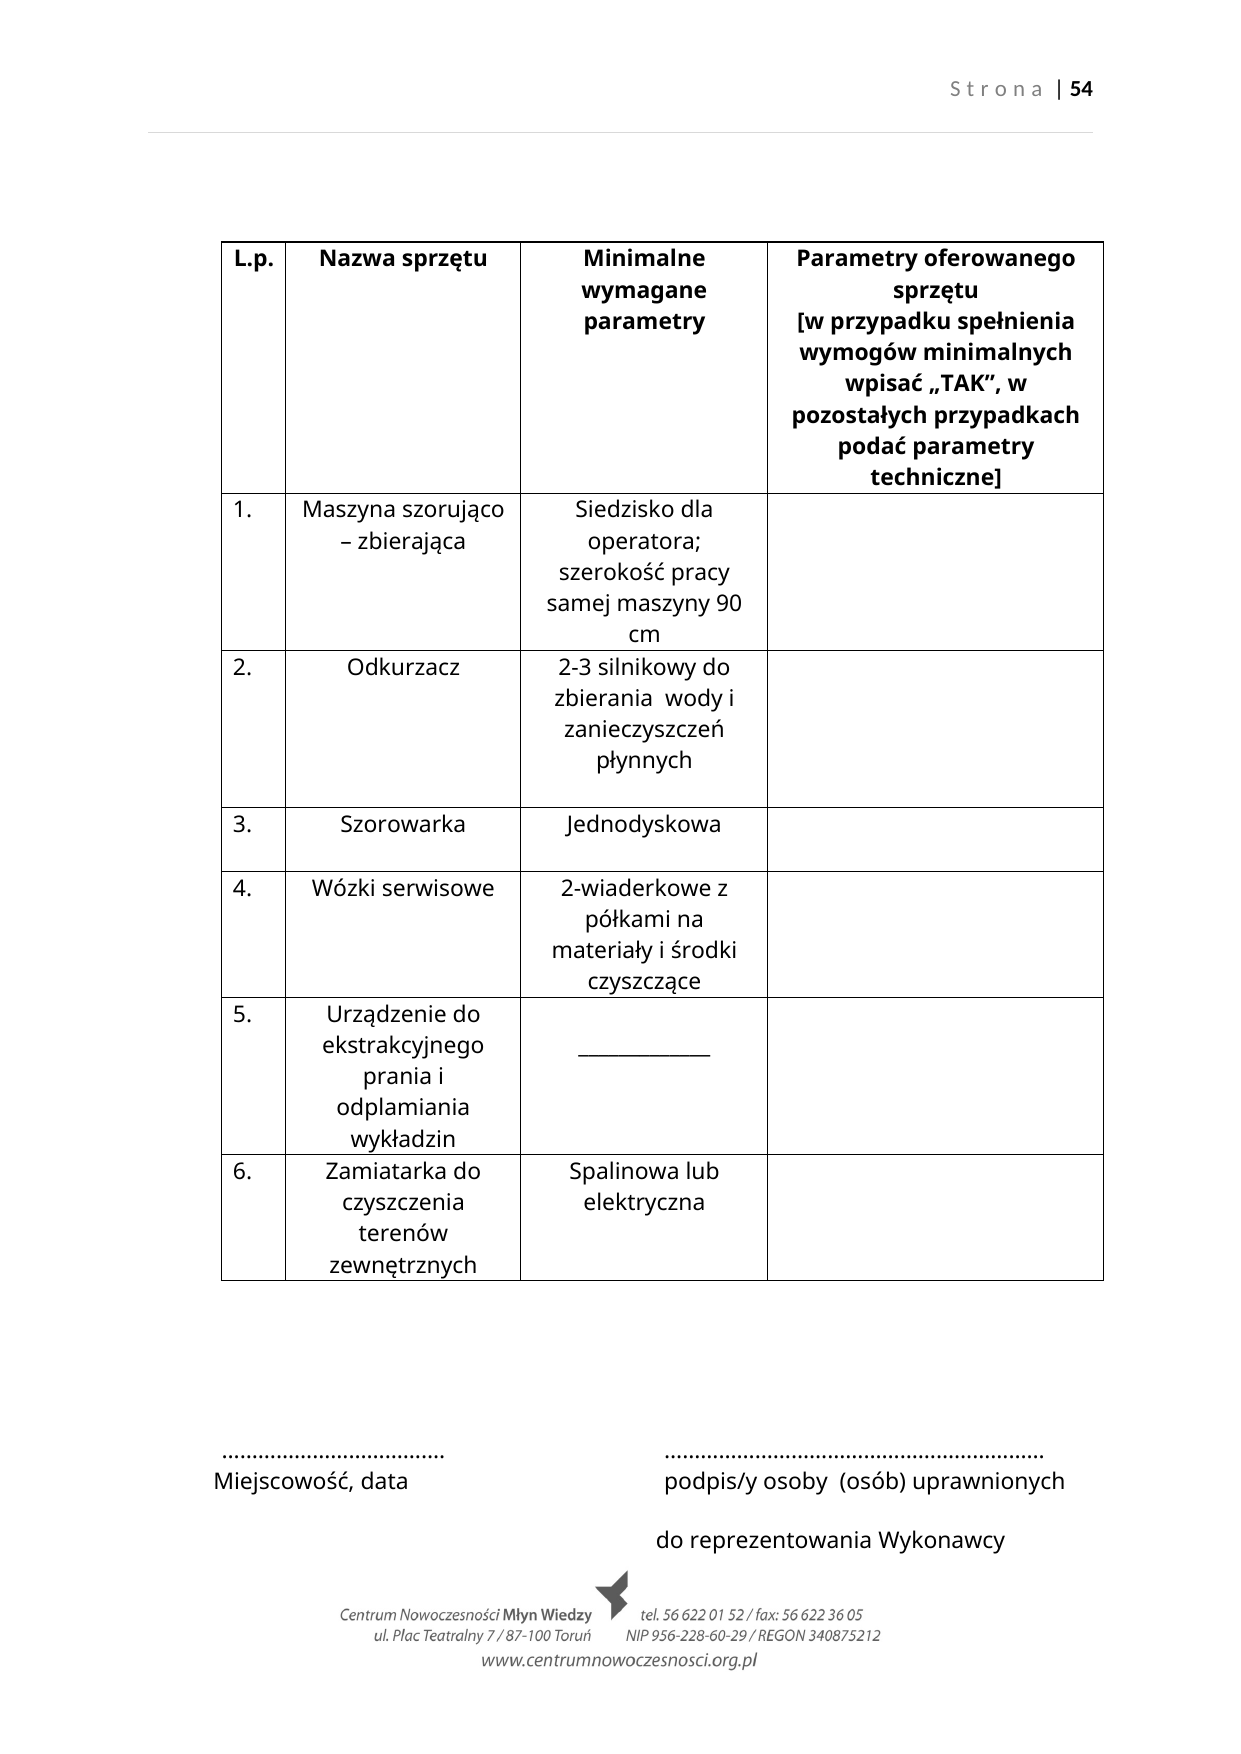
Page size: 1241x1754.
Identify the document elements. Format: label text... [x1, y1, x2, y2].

picture [147, 1558, 1092, 1681]
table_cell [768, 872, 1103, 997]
text ………………………………. ……………………………………………………… [148, 1406, 1093, 1465]
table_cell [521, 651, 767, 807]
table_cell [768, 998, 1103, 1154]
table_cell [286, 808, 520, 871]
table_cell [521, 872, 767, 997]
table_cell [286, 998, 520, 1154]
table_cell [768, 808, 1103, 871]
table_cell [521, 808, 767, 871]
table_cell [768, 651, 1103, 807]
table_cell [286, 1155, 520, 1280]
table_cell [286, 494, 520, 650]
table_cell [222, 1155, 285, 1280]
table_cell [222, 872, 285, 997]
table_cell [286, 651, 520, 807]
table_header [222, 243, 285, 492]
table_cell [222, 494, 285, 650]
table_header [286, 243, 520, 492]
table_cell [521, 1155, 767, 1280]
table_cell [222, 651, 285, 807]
text do reprezentowania Wykonawcy [148, 1524, 1093, 1556]
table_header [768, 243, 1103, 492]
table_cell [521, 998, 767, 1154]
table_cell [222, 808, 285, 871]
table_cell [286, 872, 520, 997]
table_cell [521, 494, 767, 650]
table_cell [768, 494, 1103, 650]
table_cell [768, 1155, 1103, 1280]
text Miejscowość, data podpis/y osoby (osób) uprawnionych [148, 1465, 1093, 1496]
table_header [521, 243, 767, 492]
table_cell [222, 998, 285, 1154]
